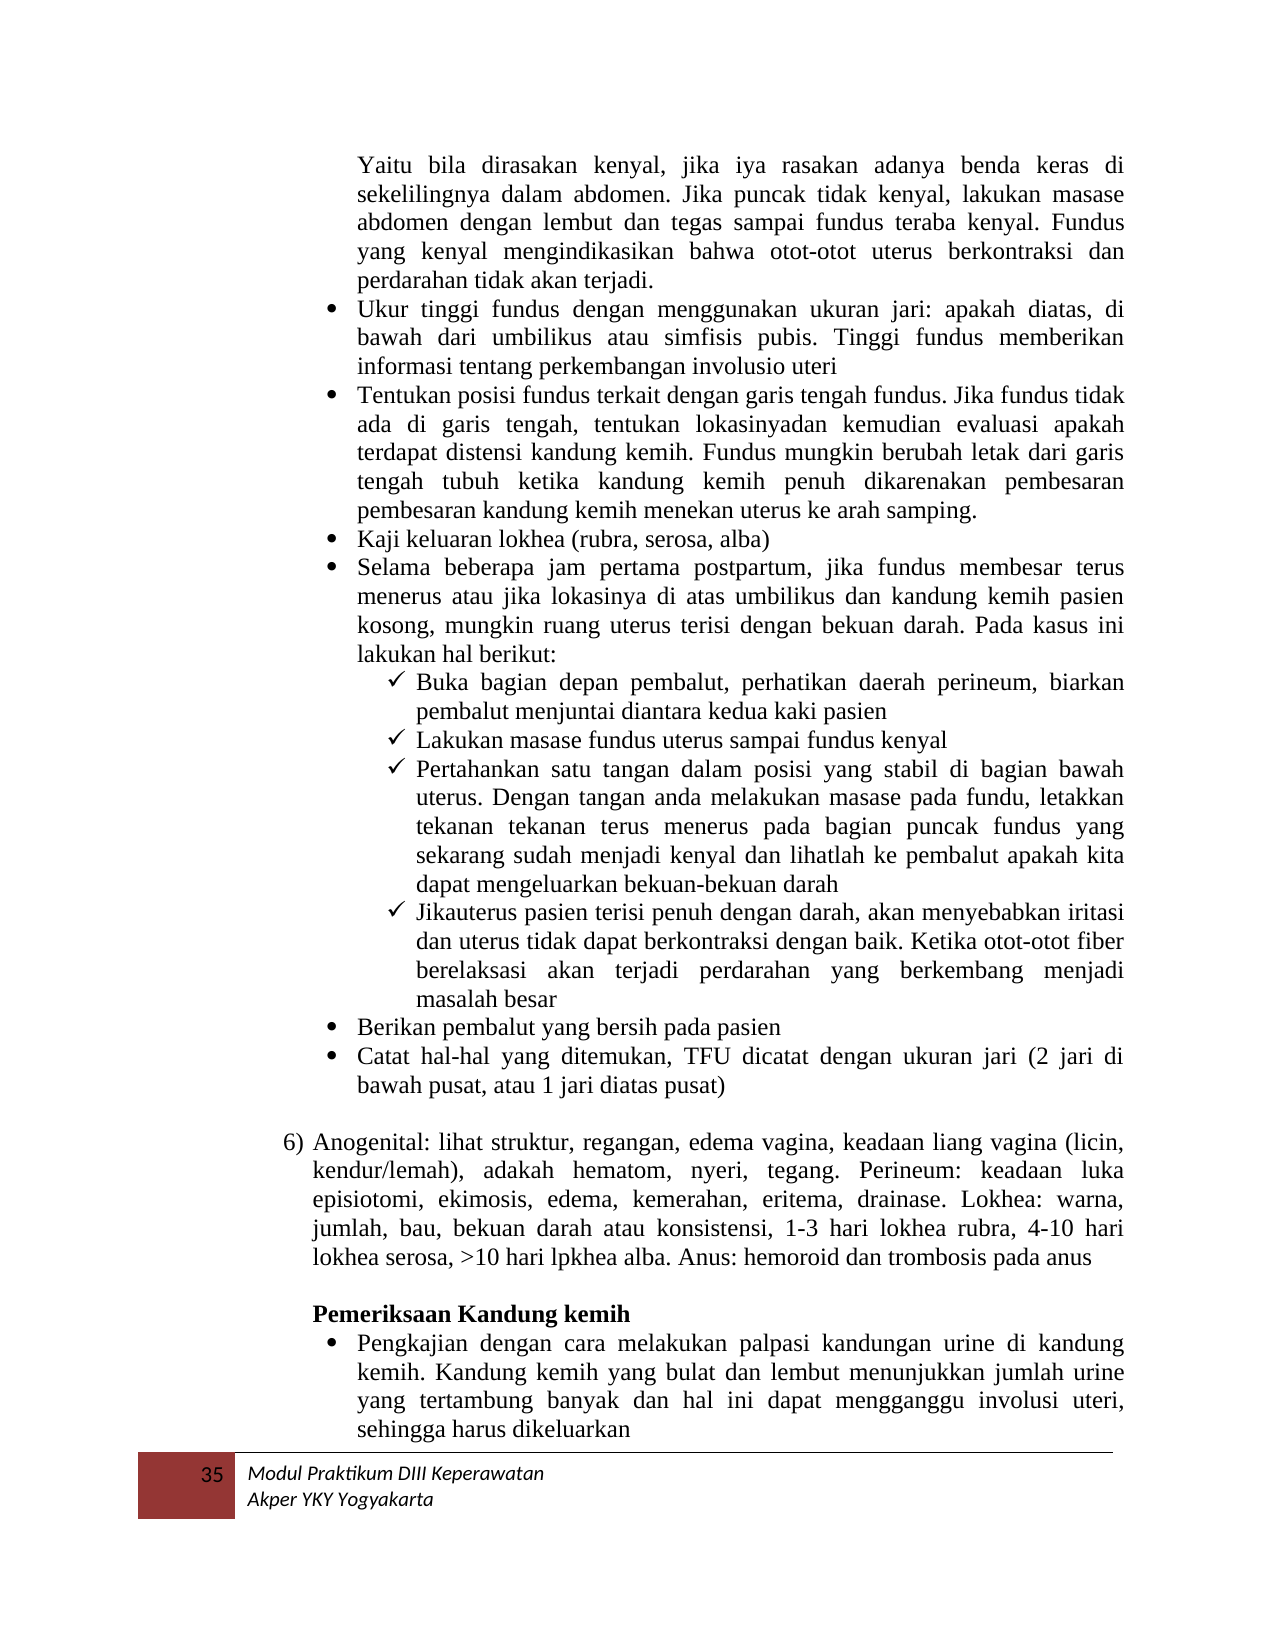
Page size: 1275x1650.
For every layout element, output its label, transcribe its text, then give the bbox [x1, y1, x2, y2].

list Selama beberapa jam pertama postpartum, jika fundus membesar terus menerus atau jika lokasinya di atas umbilikus dan kandung kemih pasien kosong, mungkin ruang uterus terisi dengan bekuan darah. Pada kasus ini lakukan hal berikut: [327, 552, 1125, 667]
list Pertahankan satu tangan dalam posisi yang stabil di bagian bawah uterus. Dengan tangan anda melakukan masase pada fundu, letakkan tekanan tekanan terus menerus pada bagian puncak fundus yang sekarang sudah menjadi kenyal dan lihatlah ke pembalut apakah kita dapat mengeluarkan bekuan-bekuan darah [386, 754, 1125, 897]
list Ukur tinggi fundus dengan menggunakan ukuran jari: apakah diatas, di bawah dari umbilikus atau simfisis pubis. Tinggi fundus memberikan informasi tentang perkembangan involusio uteri [327, 294, 1125, 380]
list Pemeriksaan Kandung kemih [312, 1299, 1125, 1328]
list Anogenital: lihat struktur, regangan, edema vagina, keadaan liang vagina (licin, kendur/lemah), adakah hematom, nyeri, tegang. Perineum: keadaan luka episiotomi, ekimosis, edema, kemerahan, eritema, drainase. Lokhea: warna, jumlah, bau, bekuan darah atau konsistensi, 1-3 hari lokhea rubra, 4-10 hari lokhea serosa, >10 hari lpkhea alba. Anus: hemoroid dan trombosis pada anus [283, 1127, 1125, 1271]
list Lakukan masase fundus uterus sampai fundus kenyal [386, 725, 1125, 754]
list Yaitu bila dirasakan kenyal, jika iya rasakan adanya benda keras di sekelilingnya dalam abdomen. Jika puncak tidak kenyal, lakukan masase abdomen dengan lembut dan tegas sampai fundus teraba kenyal. Fundus yang kenyal mengindikasikan bahwa otot-otot uterus berkontraksi dan perdarahan tidak akan terjadi. [357, 150, 1125, 294]
list Tentukan posisi fundus terkait dengan garis tengah fundus. Jika fundus tidak ada di garis tengah, tentukan lokasinyadan kemudian evaluasi apakah terdapat distensi kandung kemih. Fundus mungkin berubah letak dari garis tengah tubuh ketika kandung kemih penuh dikarenakan pembesaran pembesaran kandung kemih menekan uterus ke arah samping. [327, 380, 1125, 524]
list Buka bagian depan pembalut, perhatikan daerah perineum, biarkan pembalut menjuntai diantara kedua kaki pasien [386, 667, 1125, 725]
list Berikan pembalut yang bersih pada pasien [327, 1012, 1125, 1041]
list Catat hal-hal yang ditemukan, TFU dicatat dengan ukuran jari (2 jari di bawah pusat, atau 1 jari diatas pusat) [327, 1041, 1125, 1099]
list Kaji keluaran lokhea (rubra, serosa, alba) [327, 524, 1125, 552]
list Pengkajian dengan cara melakukan palpasi kandungan urine di kandung kemih. Kandung kemih yang bulat dan lembut menunjukkan jumlah urine yang tertambung banyak dan hal ini dapat mengganggu involusi uteri, sehingga harus dikeluarkan [327, 1328, 1125, 1443]
list Jikauterus pasien terisi penuh dengan darah, akan menyebabkan iritasi dan uterus tidak dapat berkontraksi dengan baik. Ketika otot-otot fiber berelaksasi akan terjadi perdarahan yang berkembang menjadi masalah besar [386, 897, 1125, 1012]
